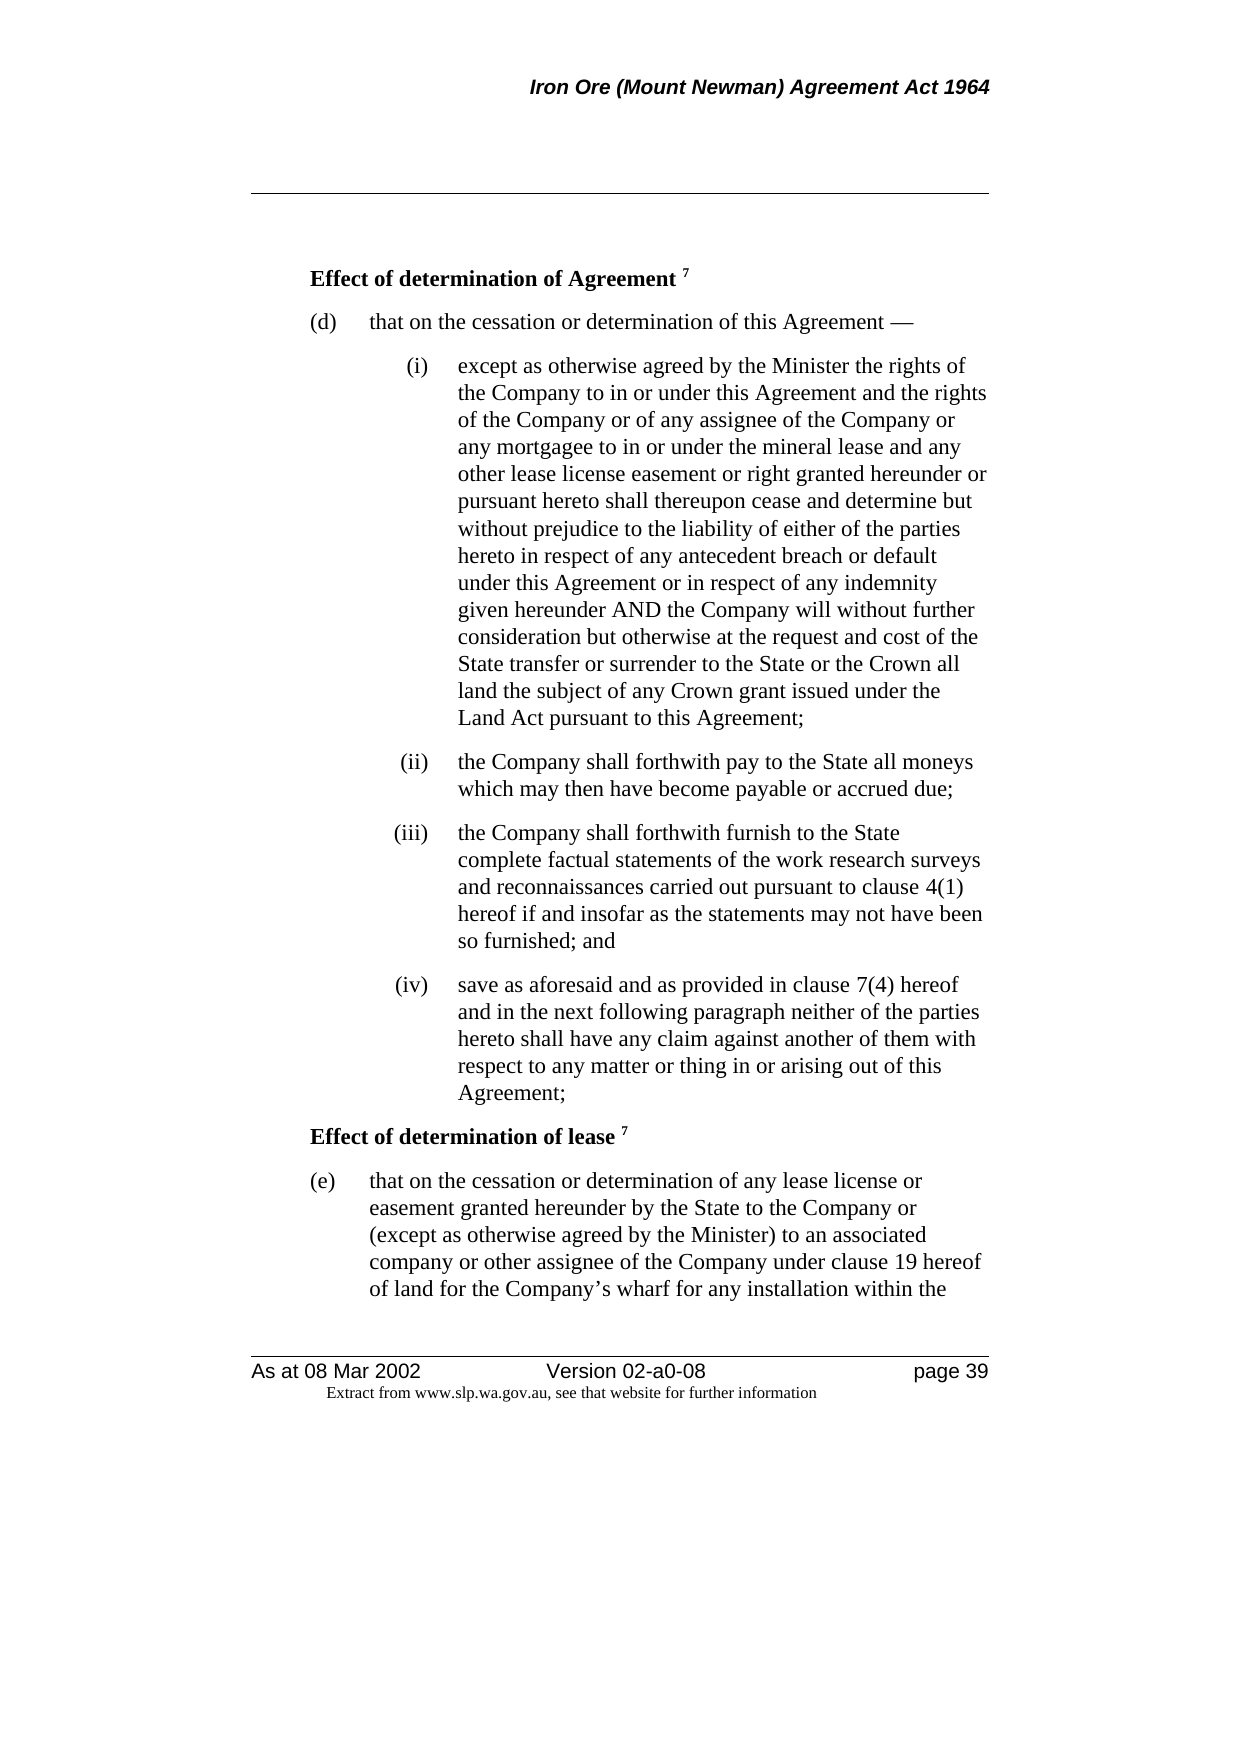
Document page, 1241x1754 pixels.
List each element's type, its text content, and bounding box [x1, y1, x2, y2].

text Effect of determination of lease 7 [310, 1122, 989, 1149]
text (iv) save as aforesaid and as provided in clause 7(4) hereof and in the next following paragraph neither of the parties hereto shall have any claim against another of them with respect to any matter or thing in or arising out of this Agreement; [251, 970, 989, 1106]
text (iii) the Company shall forthwith furnish to the State complete factual statements of the work research surveys and reconnaissances carried out pursuant to clause 4(1) hereof if and insofar as the statements may not have been so furnished; and [251, 818, 989, 953]
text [251, 1166, 989, 1301]
text (i) except as otherwise agreed by the Minister the rights of the Company to in or under this Agreement and the rights of the Company or of any assignee of the Company or any mortgagee to in or under the mineral lease and any other lease license easement or right granted hereunder or pursuant hereto shall thereupon cease and determine but without prejudice to the liability of either of the parties hereto in respect of any antecedent breach or default under this Agreement or in respect of any indemnity given hereunder AND the Company will without further consideration but otherwise at the request and cost of the State transfer or surrender to the State or the Crown all land the subject of any Crown grant issued under the Land Act pursuant to this Agreement; [251, 351, 989, 731]
text (d) that on the cessation or determination of this Agreement — [251, 308, 989, 335]
text Effect of determination of Agreement 7 [310, 264, 989, 291]
text (ii) the Company shall forthwith pay to the State all moneys which may then have become payable or accrued due; [251, 747, 989, 801]
